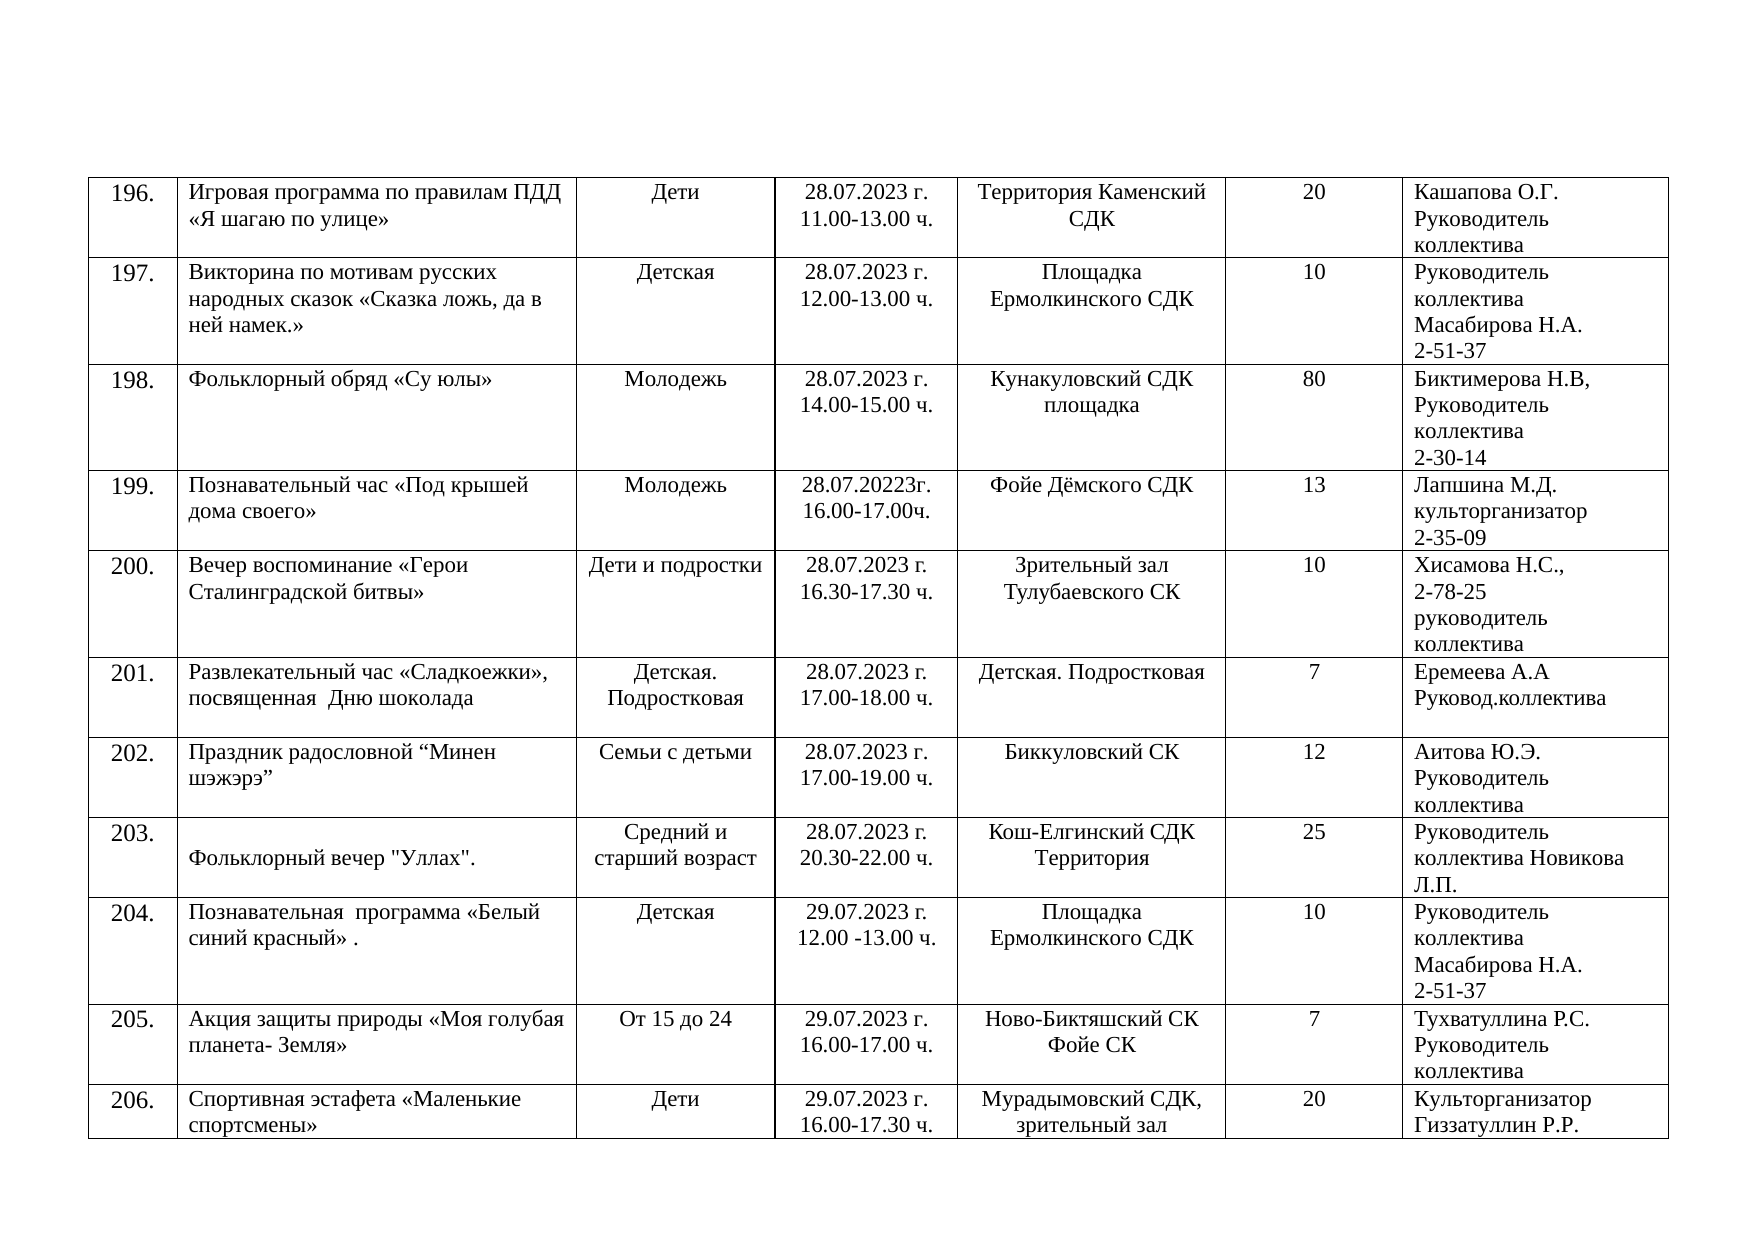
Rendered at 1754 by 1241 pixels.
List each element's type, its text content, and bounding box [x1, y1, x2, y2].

table_cell 29.07.2023 г. 16.00-17.00 ч. [776, 1005, 957, 1084]
table_cell Площадка Ермолкинского СДК [958, 898, 1225, 1003]
table_cell Зрительный зал Тулубаевского СК [958, 551, 1225, 657]
table_cell Фойе Дёмского СДК [958, 471, 1225, 550]
table_cell 13 [1226, 471, 1402, 550]
table_cell 10 [1226, 258, 1402, 364]
table_cell 10 [1226, 898, 1402, 1003]
table_cell [89, 1005, 177, 1084]
table_cell Развлекательный час «Сладкоежки», посвященная Дню шоколада [178, 658, 576, 737]
table_cell Мурадымовский СДК, зрительный зал [958, 1085, 1225, 1137]
table_cell Детская [577, 898, 774, 1003]
table_cell Биккуловский СК [958, 738, 1225, 817]
table_cell 80 [1226, 365, 1402, 470]
table_cell Детская. Подростковая [958, 658, 1225, 737]
table_cell Спортивная эстафета «Маленькие спортсмены» [178, 1085, 576, 1137]
table_cell [89, 898, 177, 1003]
table_cell 10 [1226, 551, 1402, 657]
table_cell Ново-Биктяшский СК Фойе СК [958, 1005, 1225, 1084]
table_cell [89, 178, 177, 257]
table_cell 28.07.2023 г. 20.30-22.00 ч. [776, 818, 957, 897]
table_cell Игровая программа по правилам ПДД «Я шагаю по улице» [178, 178, 576, 257]
table_cell [89, 818, 177, 897]
table_cell Молодежь [577, 471, 774, 550]
table_cell 28.07.2023 г. 12.00-13.00 ч. [776, 258, 957, 364]
table_cell Биктимерова Н.В, Руководитель коллектива 2-30-14 [1403, 365, 1668, 470]
table_cell [89, 551, 177, 657]
table_cell 28.07.20223г. 16.00-17.00ч. [776, 471, 957, 550]
table_cell Еремеева А.А Руковод.коллектива [1403, 658, 1668, 737]
table_cell Территория Каменский СДК [958, 178, 1225, 257]
table_cell [89, 1085, 177, 1137]
table_cell Праздник радословной “Минен шэжэрэ” [178, 738, 576, 817]
table_cell Акция защиты природы «Моя голубая планета- Земля» [178, 1005, 576, 1084]
table_cell 28.07.2023 г. 11.00-13.00 ч. [776, 178, 957, 257]
table_cell 28.07.2023 г. 17.00-18.00 ч. [776, 658, 957, 737]
table_cell 28.07.2023 г. 17.00-19.00 ч. [776, 738, 957, 817]
table_cell Средний и старший возраст [577, 818, 774, 897]
table_cell Руководитель коллектива Новикова Л.П. [1403, 818, 1668, 897]
table_cell 29.07.2023 г. 12.00 -13.00 ч. [776, 898, 957, 1003]
table_cell 7 [1226, 1005, 1402, 1084]
table_cell Фольклорный обряд «Су юлы» [178, 365, 576, 470]
table_cell 28.07.2023 г. 16.30-17.30 ч. [776, 551, 957, 657]
table_cell Познавательная программа «Белый синий красный» . [178, 898, 576, 1003]
table_cell Кашапова О.Г. Руководитель коллектива [1403, 178, 1668, 257]
table_cell [89, 471, 177, 550]
table_cell Руководитель коллектива Масабирова Н.А. 2-51-37 [1403, 898, 1668, 1003]
table_cell Детская. Подростковая [577, 658, 774, 737]
table_cell Дети [577, 178, 774, 257]
table_cell Культорганизатор Гиззатуллин Р.Р. [1403, 1085, 1668, 1137]
table_cell Молодежь [577, 365, 774, 470]
table_cell Познавательный час «Под крышей дома своего» [178, 471, 576, 550]
table_cell 25 [1226, 818, 1402, 897]
table_cell Фольклорный вечер "Уллах". [178, 818, 576, 897]
table_cell Руководитель коллектива Масабирова Н.А. 2-51-37 [1403, 258, 1668, 364]
table_cell Семьи с детьми [577, 738, 774, 817]
table_cell 29.07.2023 г. 16.00-17.30 ч. [776, 1085, 957, 1137]
table_cell Дети и подростки [577, 551, 774, 657]
table_cell От 15 до 24 [577, 1005, 774, 1084]
table_cell Хисамова Н.С., 2-78-25 руководитель коллектива [1403, 551, 1668, 657]
table_cell Лапшина М.Д. культорганизатор 2-35-09 [1403, 471, 1668, 550]
table_cell Кош-Елгинский СДК Территория [958, 818, 1225, 897]
table_cell 12 [1226, 738, 1402, 817]
table_cell 28.07.2023 г. 14.00-15.00 ч. [776, 365, 957, 470]
table_cell Детская [577, 258, 774, 364]
table_cell Вечер воспоминание «Герои Сталинградской битвы» [178, 551, 576, 657]
table_cell Кунакуловский СДК площадка [958, 365, 1225, 470]
table_cell Викторина по мотивам русских народных сказок «Сказка ложь, да в ней намек.» [178, 258, 576, 364]
table_cell 7 [1226, 658, 1402, 737]
table_cell Аитова Ю.Э. Руководитель коллектива [1403, 738, 1668, 817]
table_cell [89, 365, 177, 470]
table_cell [89, 658, 177, 737]
table_cell [89, 738, 177, 817]
table_cell Тухватуллина Р.С. Руководитель коллектива [1403, 1005, 1668, 1084]
table_cell Дети [577, 1085, 774, 1137]
table_cell 20 [1226, 1085, 1402, 1137]
table_cell 20 [1226, 178, 1402, 257]
table_cell Площадка Ермолкинского СДК [958, 258, 1225, 364]
table_cell [89, 258, 177, 364]
